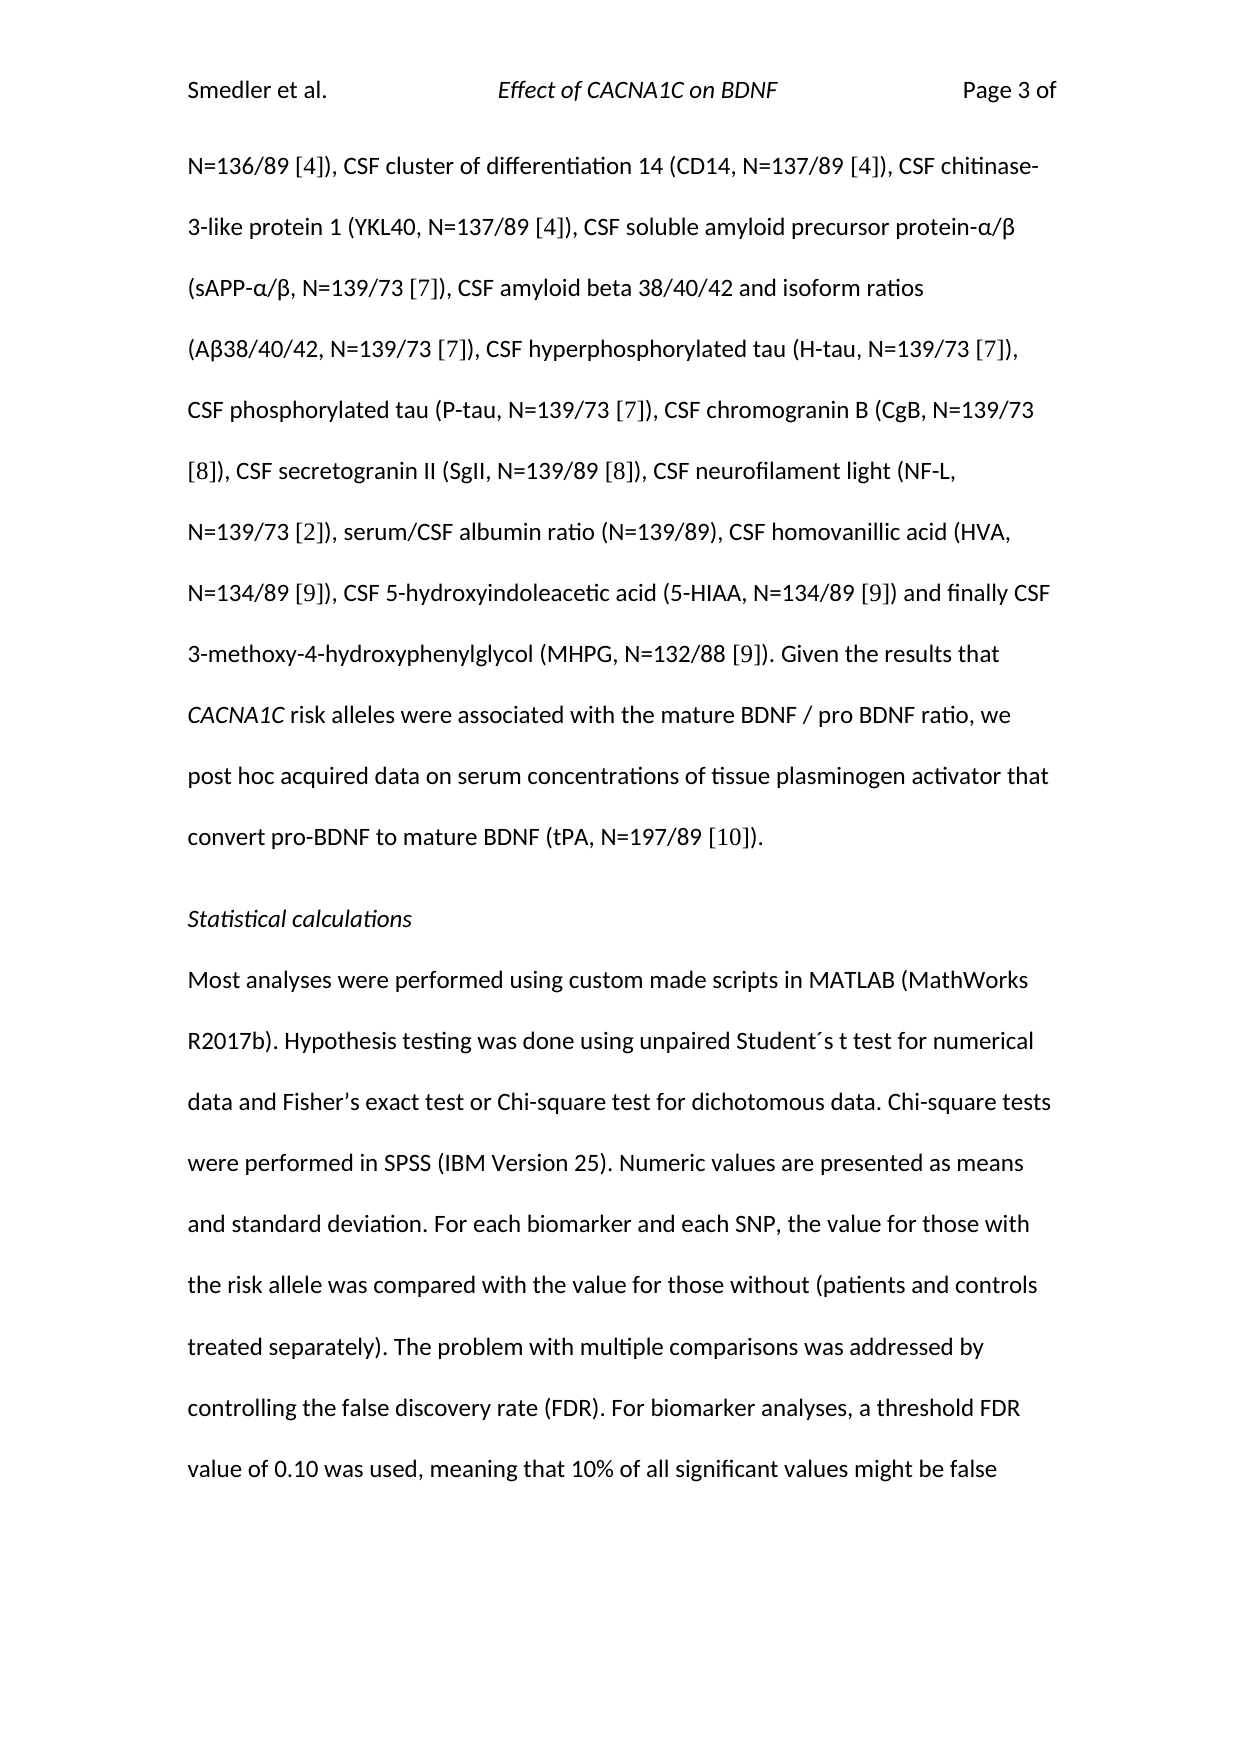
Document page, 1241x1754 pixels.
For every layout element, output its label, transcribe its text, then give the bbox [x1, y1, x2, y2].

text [187, 150, 1053, 852]
subtitle Statistical calculations [187, 903, 1053, 934]
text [187, 964, 1053, 1483]
